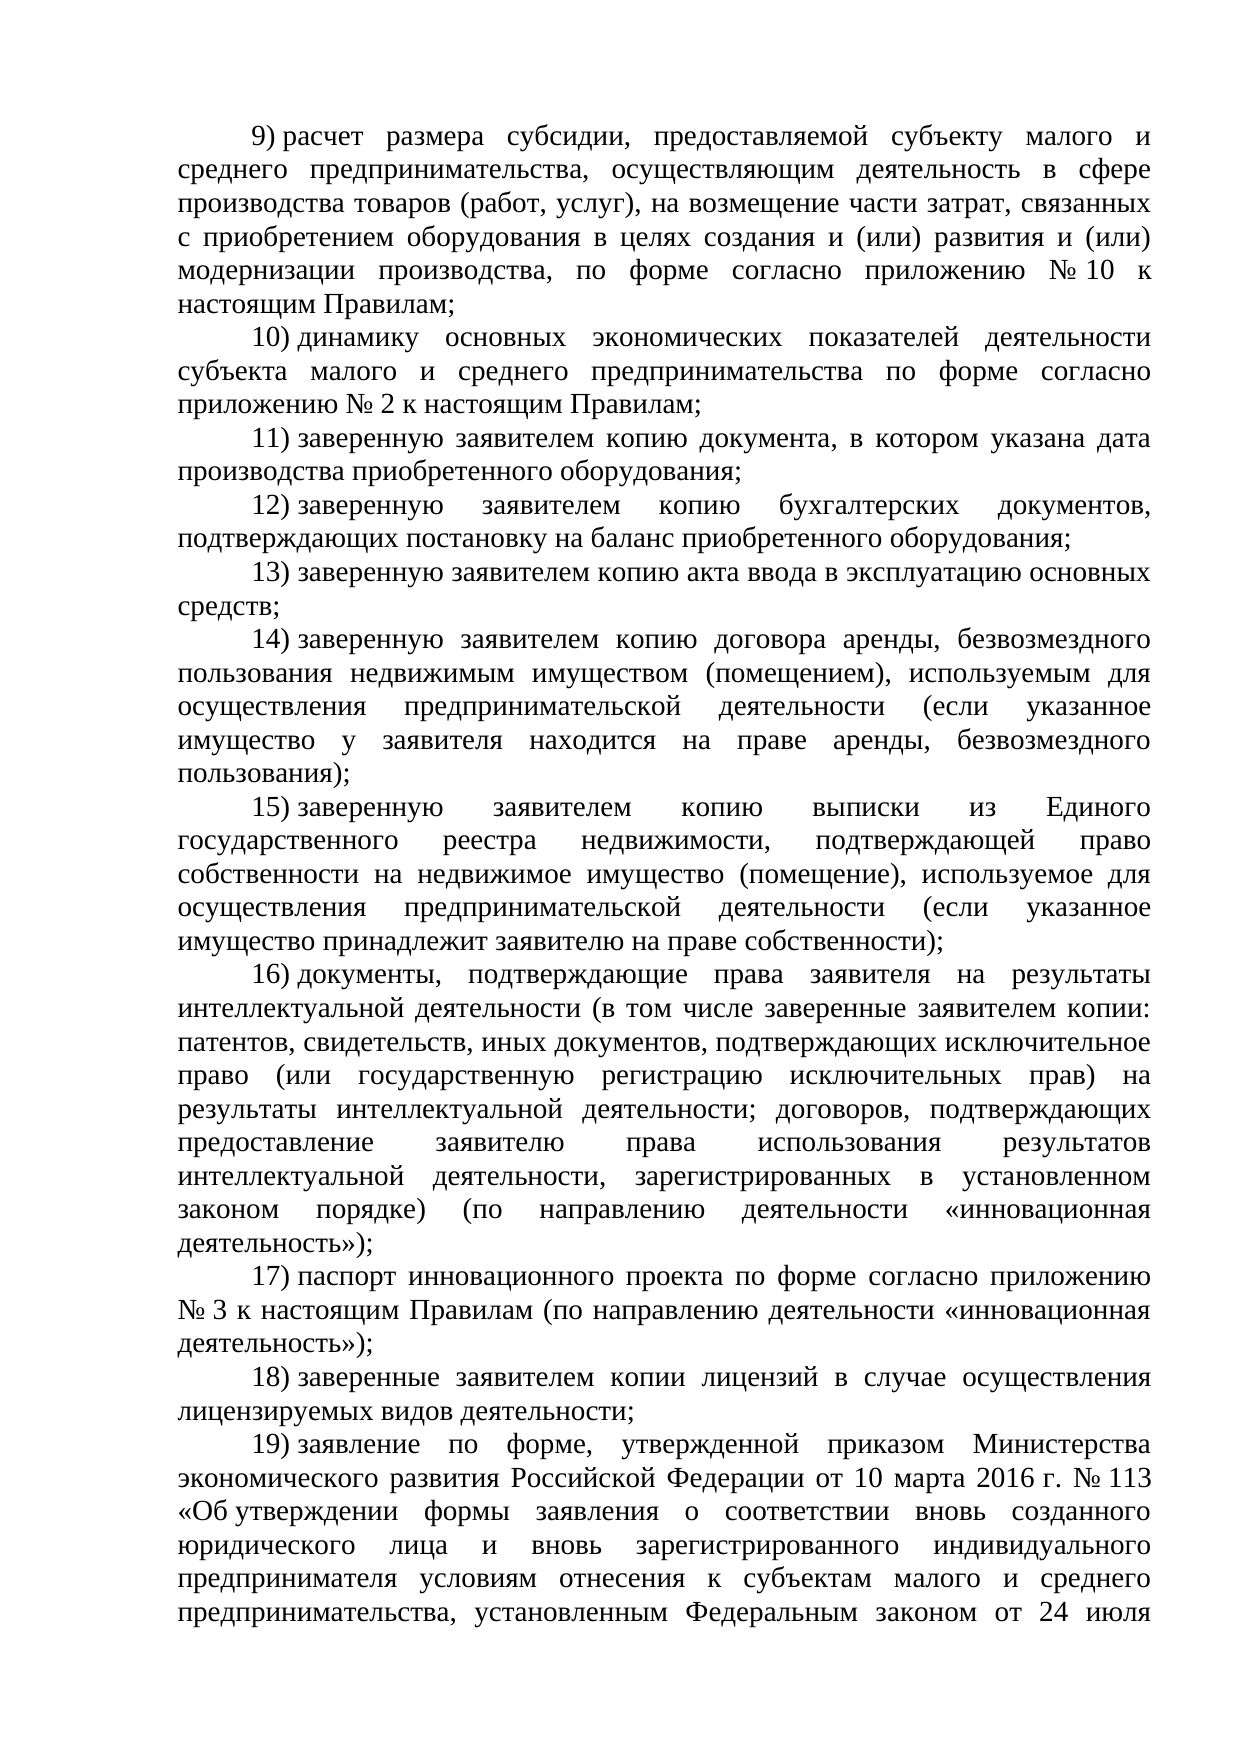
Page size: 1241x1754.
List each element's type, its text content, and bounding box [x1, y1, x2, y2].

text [177, 1426, 1152, 1627]
text 16) документы, подтверждающие права заявителя на результаты интеллектуальной деятельности (в том числе заверенные заявителем копии: патентов, свидетельств, иных документов, подтверждающих исключительное право (или государственную регистрацию исключительных прав) на результаты интеллектуальной деятельности; договоров, подтверждающих предоставление заявителю права использования результатов интеллектуальной деятельности, зарегистрированных в установленном законом порядке) (по направлению деятельности «инновационная деятельность»); [177, 957, 1152, 1258]
text 14) заверенную заявителем копию договора аренды, безвозмездного пользования недвижимым имуществом (помещением), используемым для осуществления предпринимательской деятельности (если указанное имущество у заявителя находится на праве аренды, безвозмездного пользования); [177, 621, 1152, 789]
text 15) заверенную заявителем копию выписки из Единого государственного реестра недвижимости, подтверждающей право собственности на недвижимое имущество (помещение), используемое для осуществления предпринимательской деятельности (если указанное имущество принадлежит заявителю на праве собственности); [177, 789, 1152, 957]
text 10) динамику основных экономических показателей деятельности субъекта малого и среднего предпринимательства по форме согласно приложению № 2 к настоящим Правилам; [177, 319, 1152, 420]
text 11) заверенную заявителем копию документа, в котором указана дата производства приобретенного оборудования; [177, 420, 1152, 487]
text 13) заверенную заявителем копию акта ввода в эксплуатацию основных средств; [177, 554, 1152, 621]
text 18) заверенные заявителем копии лицензий в случае осуществления лицензируемых видов деятельности; [177, 1359, 1152, 1426]
text 9) расчет размера субсидии, предоставляемой субъекту малого и среднего предпринимательства, осуществляющим деятельность в сфере производства товаров (работ, услуг), на возмещение части затрат, связанных с приобретением оборудования в целях создания и (или) развития и (или) модернизации производства, по форме согласно приложению № 10 к настоящим Правилам; [177, 118, 1152, 319]
text 17) паспорт инновационного проекта по форме согласно приложению № 3 к настоящим Правилам (по направлению деятельности «инновационная деятельность»); [177, 1258, 1152, 1359]
text 12) заверенную заявителем копию бухгалтерских документов, подтверждающих постановку на баланс приобретенного оборудования; [177, 487, 1152, 554]
